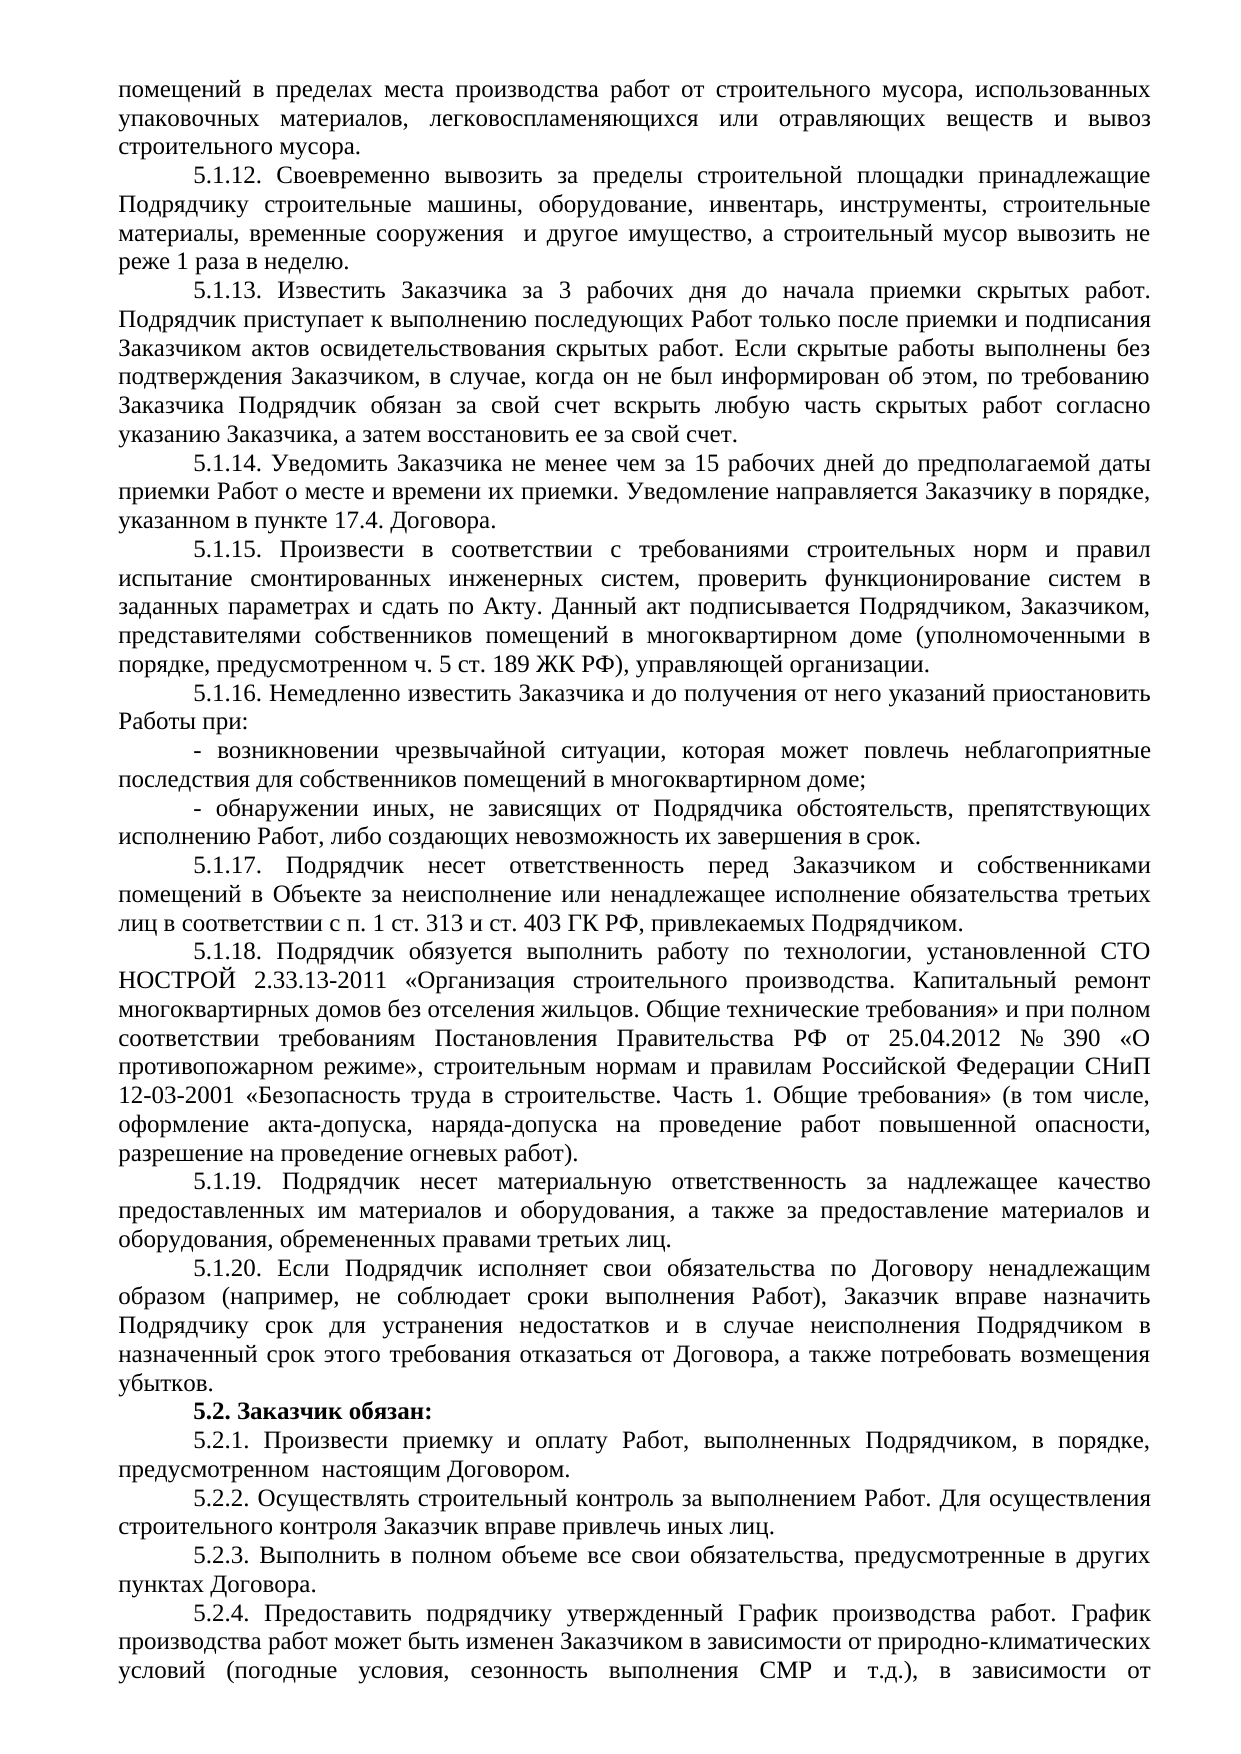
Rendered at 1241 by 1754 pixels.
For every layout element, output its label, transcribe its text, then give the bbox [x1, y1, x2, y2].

text 5.1.20. Если Подрядчик исполняет свои обязательства по Договору ненадлежащим образом (например, не соблюдает сроки выполнения Работ), Заказчик вправе назначить Подрядчику срок для устранения недостатков и в случае неисполнения Подрядчиком в назначенный срок этого требования отказаться от Договора, а также потребовать возмещения убытков. [118, 1253, 1152, 1396]
text 5.1.14. Уведомить Заказчика не менее чем за 15 рабочих дней до предполагаемой даты приемки Работ о месте и времени их приемки. Уведомление направляется Заказчику в порядке, указанном в пункте 17.4. Договора. [118, 448, 1152, 534]
text 5.1.19. Подрядчик несет материальную ответственность за надлежащее качество предоставленных им материалов и оборудования, а также за предоставление материалов и оборудования, обремененных правами третьих лиц. [118, 1166, 1152, 1253]
text 5.2.1. Произвести приемку и оплату Работ, выполненных Подрядчиком, в порядке, предусмотренном настоящим Договором. [118, 1425, 1152, 1483]
text 5.2. Заказчик обязан: [118, 1396, 1152, 1425]
text 5.2.2. Осуществлять строительный контроль за выполнением Работ. Для осуществления строительного контроля Заказчик вправе привлечь иных лиц. [118, 1483, 1152, 1540]
text 5.2.3. Выполнить в полном объеме все свои обязательства, предусмотренные в других пунктах Договора. [118, 1540, 1152, 1598]
text 5.1.12. Своевременно вывозить за пределы строительной площадки принадлежащие Подрядчику строительные машины, оборудование, инвентарь, инструменты, строительные материалы, временные сооружения и другое имущество, а строительный мусор вывозить не реже 1 раза в неделю. [118, 160, 1152, 275]
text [118, 74, 1152, 160]
text 5.1.18. Подрядчик обязуется выполнить работу по технологии, установленной СТО НОСТРОЙ 2.33.13-2011 «Организация строительного производства. Капитальный ремонт многоквартирных домов без отселения жильцов. Общие технические требования» и при полном соответствии требованиям Постановления Правительства РФ от 25.04.2012 № 390 «О противопожарном режиме», строительным нормам и правилам Российской Федерации СНиП 12-03-2001 «Безопасность труда в строительстве. Часть 1. Общие требования» (в том числе, оформление акта-допуска, наряда-допуска на проведение работ повышенной опасности, разрешение на проведение огневых работ). [118, 936, 1152, 1166]
text 5.1.17. Подрядчик несет ответственность перед Заказчиком и собственниками помещений в Объекте за неисполнение или ненадлежащее исполнение обязательства третьих лиц в соответствии с п. 1 ст. 313 и ст. 403 ГК РФ, привлекаемых Подрядчиком. [118, 850, 1152, 936]
text - обнаружении иных, не зависящих от Подрядчика обстоятельств, препятствующих исполнению Работ, либо создающих невозможность их завершения в срок. [118, 793, 1152, 850]
text 5.1.15. Произвести в соответствии с требованиями строительных норм и правил испытание смонтированных инженерных систем, проверить функционирование систем в заданных параметрах и сдать по Акту. Данный акт подписывается Подрядчиком, Заказчиком, представителями собственников помещений в многоквартирном доме (уполномоченными в порядке, предусмотренном ч. 5 ст. 189 ЖК РФ), управляющей организации. [118, 534, 1152, 678]
text 5.1.16. Немедленно известить Заказчика и до получения от него указаний приостановить Работы при: [118, 678, 1152, 735]
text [118, 1598, 1152, 1684]
text 5.1.13. Известить Заказчика за 3 рабочих дня до начала приемки скрытых работ. Подрядчик приступает к выполнению последующих Работ только после приемки и подписания Заказчиком актов освидетельствования скрытых работ. Если скрытые работы выполнены без подтверждения Заказчиком, в случае, когда он не был информирован об этом, по требованию Заказчика Подрядчик обязан за свой счет вскрыть любую часть скрытых работ согласно указанию Заказчика, а затем восстановить ее за свой счет. [118, 275, 1152, 448]
text - возникновении чрезвычайной ситуации, которая может повлечь неблагоприятные последствия для собственников помещений в многоквартирном доме; [118, 735, 1152, 793]
